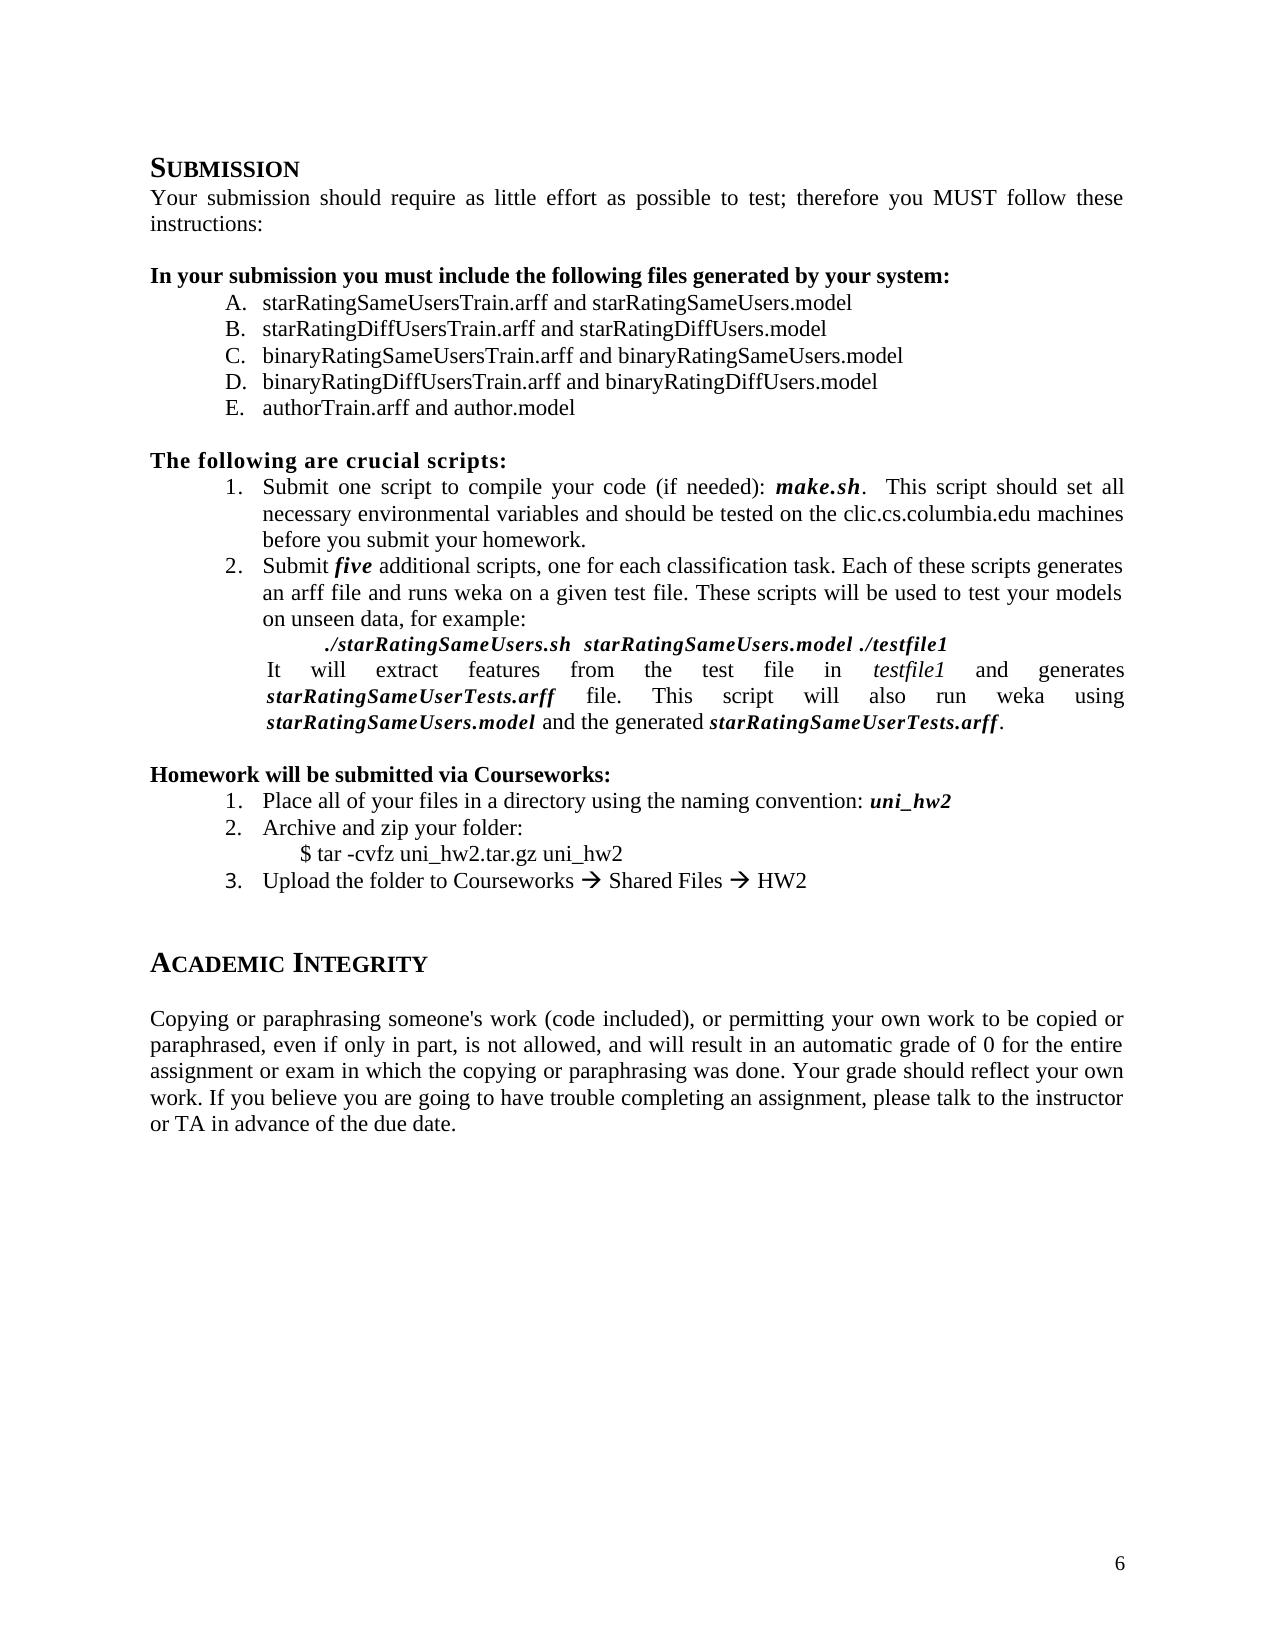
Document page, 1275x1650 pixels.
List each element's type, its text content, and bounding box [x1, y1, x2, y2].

subtitle Submission [150, 150, 1125, 183]
list Submit five additional scripts, one for each classification task. Each of these scripts generates an arff file and runs weka on a given test file. These scripts will be used to test your models on unseen data, for example: [225, 552, 1125, 632]
text Homework will be submitted via Courseworks: [150, 761, 1125, 787]
text The following are crucial scripts: [150, 447, 1125, 473]
text ./starRatingSameUsers.sh starRatingSameUsers.model testfile1 [150, 632, 1125, 656]
text In your submission you must include the following files generated by your system: [150, 263, 1125, 289]
list $ tar -cvfz uni_hw2.tar.gz uni_hw2 [300, 840, 1125, 866]
list binaryRatingDiffUsers.arff and binaryRatingDiffUsers.model [225, 368, 1125, 394]
text It will extract features from the test file in testfile1 and generates starRatingSameUsers.arff file. This script will also run weka using starRatingSameUsers.model and the generated starRatingSameUsers.arff. [267, 656, 1125, 735]
subtitle Academic Integrity [150, 945, 1125, 978]
list Submit one script to compile your code (if needed): make.sh [225, 473, 1125, 552]
list Upload the folder to Courseworks Shared Files HW2 [225, 866, 1125, 895]
list starRatingSameUsers.arff and starRatingSameUsers.model [225, 289, 1125, 315]
text Copying or paraphrasing someone's work (code included), or permitting your own work to be copied or paraphrased, even if only in part, is not allowed, and will result in an automatic grade of 0 for the entire assignment or exam in which the copying or paraphrasing was done. Your grade should reflect your own work. If you believe you are going to have trouble completing an assignment, please talk to the instructor or TA in advance of the due date. [150, 1005, 1125, 1137]
list Place all of your files in a directory using the naming convention: uni_hw2 [225, 787, 1125, 814]
list starRatingDiffUsers.arff and starRatingDiffUsers.model [225, 315, 1125, 342]
list binaryRatingSameUsers.arff and binaryRatingSameUsers.model [225, 342, 1125, 368]
list author.arff and author.model [225, 394, 1125, 421]
text Your submission should require as little as possible to test; therefore you MUST follow these instructions: [150, 183, 1125, 236]
list Archive and zip your folder: [225, 814, 1125, 840]
